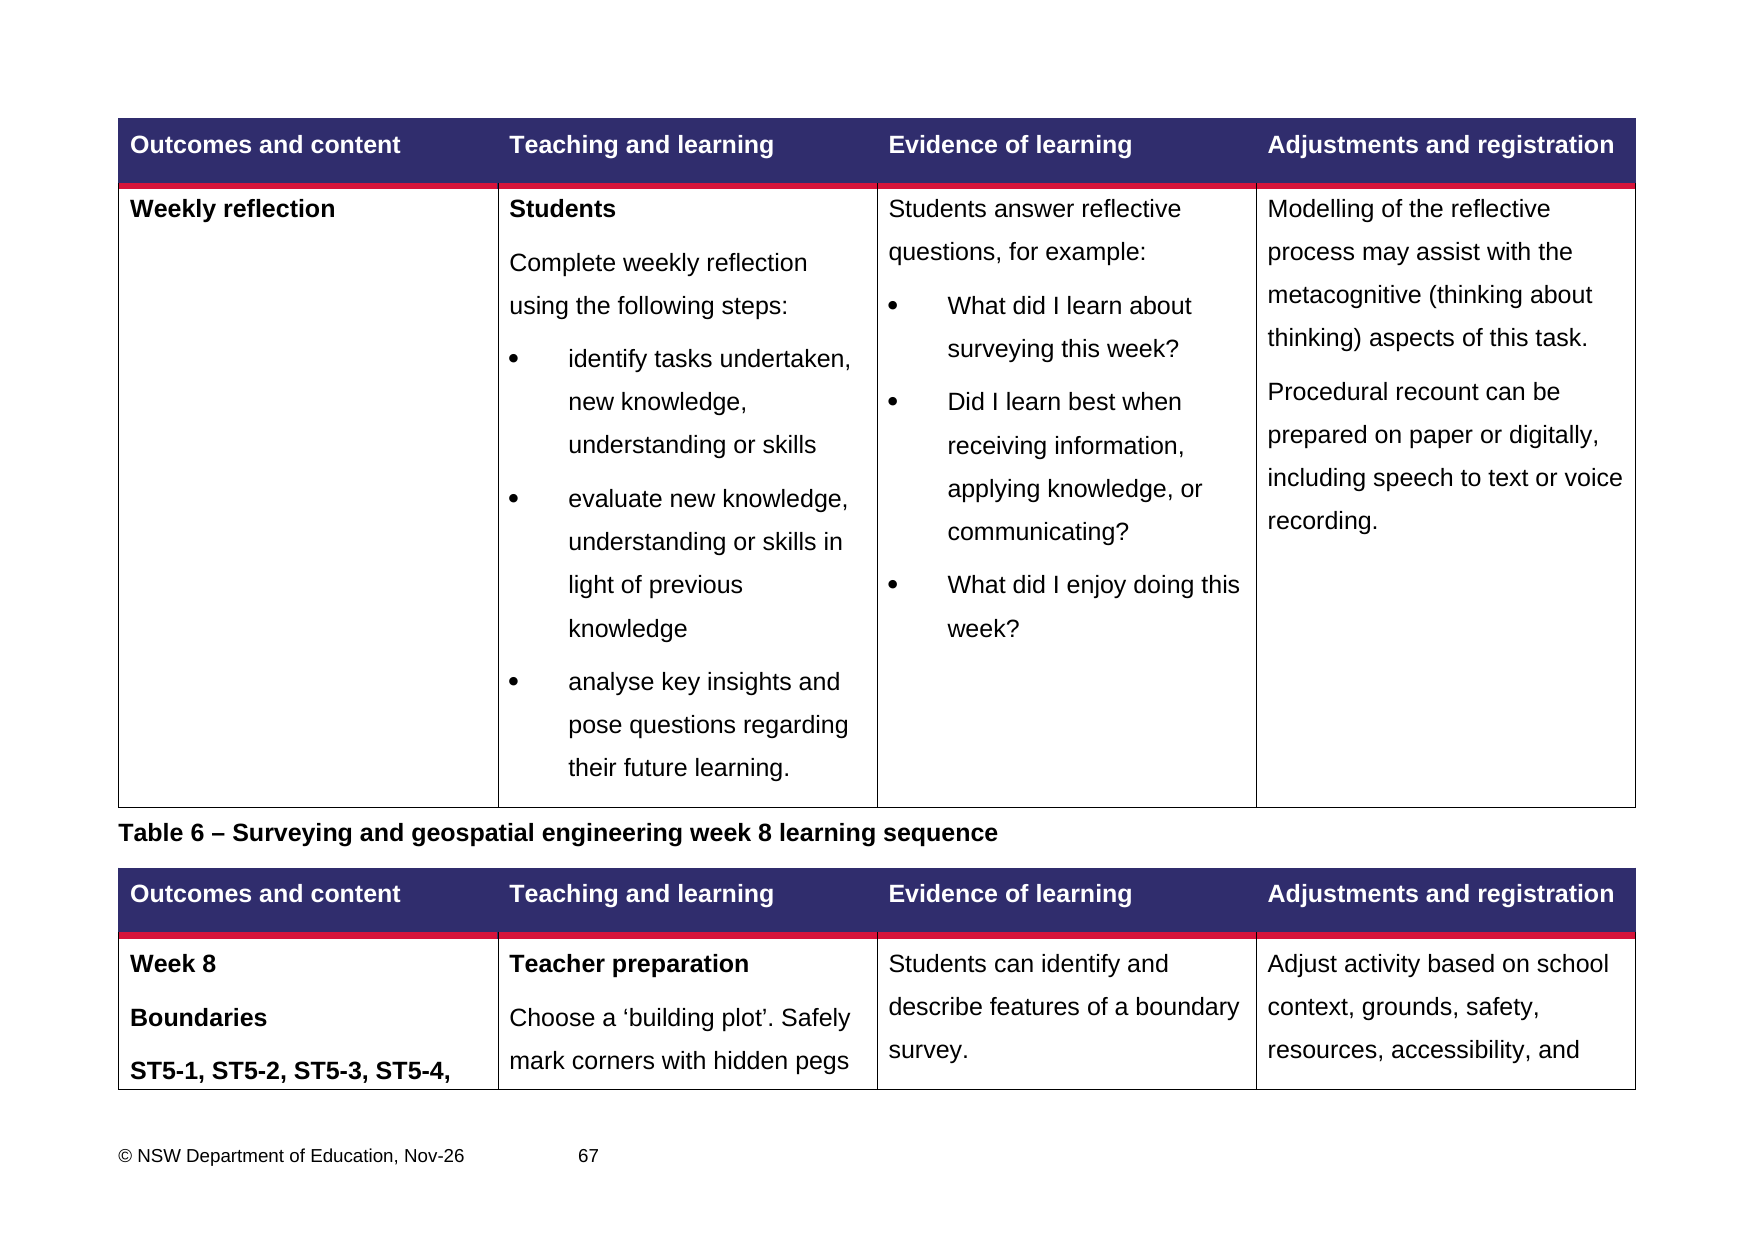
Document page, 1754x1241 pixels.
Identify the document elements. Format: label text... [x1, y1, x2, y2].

table_header Adjustments and registration [1257, 119, 1635, 183]
table_cell Weekly reflection [119, 189, 498, 807]
table_header Evidence of learning [878, 119, 1256, 183]
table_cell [499, 939, 877, 1089]
table_header Outcomes and content [119, 869, 497, 932]
table_cell Students answer reflective questions, for example: What did I learn about surveying this week? Did I learn best when receiving information, applying knowledge, or communicating? What did I enjoy doing this week? [878, 189, 1256, 807]
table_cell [119, 939, 498, 1089]
table_header Adjustments and registration [1257, 869, 1635, 932]
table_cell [878, 939, 1256, 1089]
table_header Teaching and learning [498, 869, 877, 932]
table_header Outcomes and content [119, 119, 497, 183]
table_header Teaching and learning [498, 119, 877, 183]
table_header Evidence of learning [878, 869, 1256, 932]
table_cell Students Complete weekly reflection using the following steps: identify tasks undertaken, new knowledge, understanding or skills evaluate new knowledge, understanding or skills in light of previous knowledge analyse key insights and pose questions regarding their future learning. [499, 189, 877, 807]
table_cell Modelling of the reflective process may assist with the metacognitive (thinking about thinking) aspects of this task. Procedural recount can be prepared on paper or digitally, including speech to text or voice recording. [1257, 189, 1635, 807]
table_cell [1257, 939, 1635, 1089]
